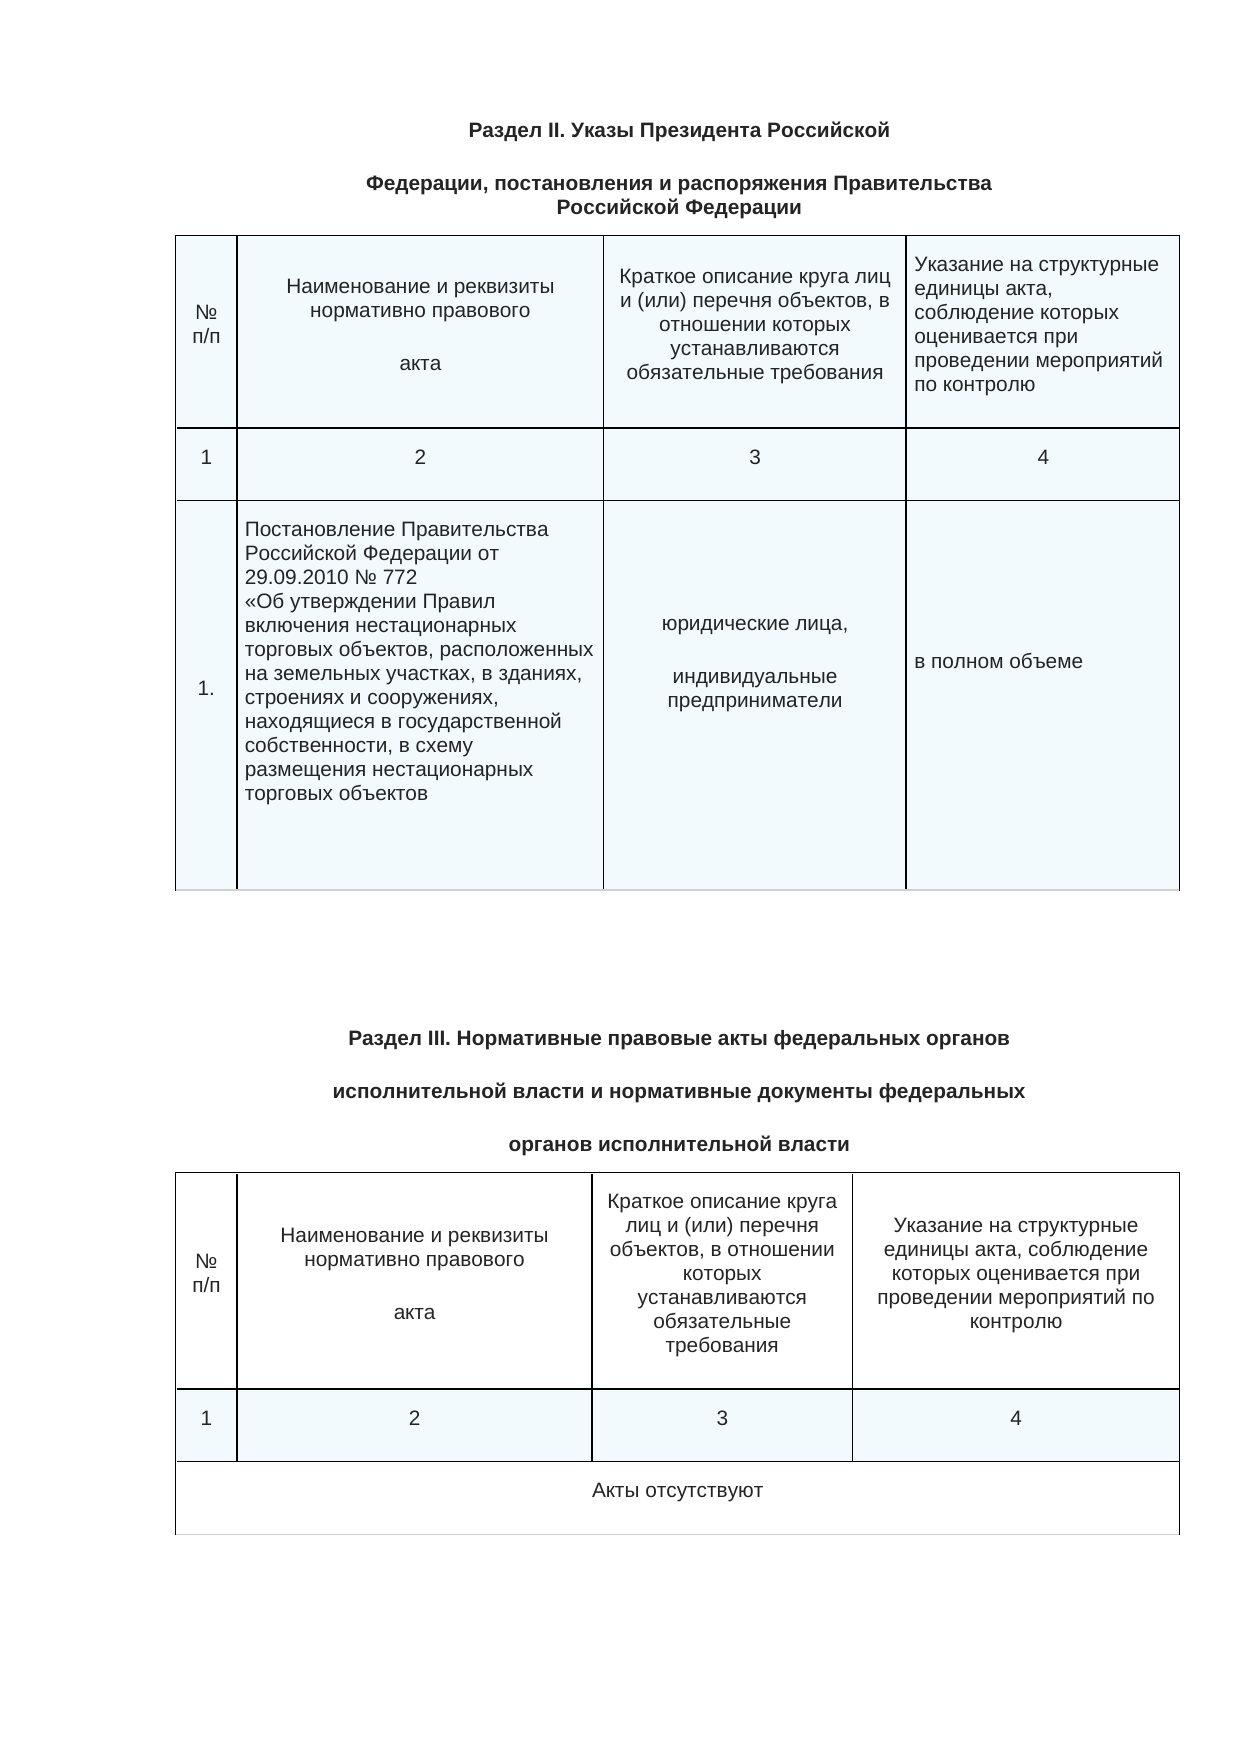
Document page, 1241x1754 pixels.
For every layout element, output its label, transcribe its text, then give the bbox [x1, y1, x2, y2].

table_cell Акты отсутствуют [176, 1462, 1179, 1533]
table_cell 4 [907, 429, 1179, 500]
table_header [238, 1173, 592, 1388]
table_header № п/п [176, 236, 236, 427]
table_cell юридические лица, индивидуальные предприниматели [604, 501, 905, 889]
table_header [593, 1173, 852, 1388]
table_cell 2 [238, 1390, 591, 1461]
table_cell в полном объеме [907, 501, 1179, 889]
table_header № п/п [176, 1173, 237, 1388]
text исполнительной власти и нормативные документы федеральных [177, 1079, 1181, 1103]
table_cell 3 [604, 429, 905, 500]
table_cell 1. [176, 501, 236, 889]
table_cell 1 [176, 428, 236, 500]
table_cell 3 [593, 1390, 852, 1461]
table_cell 4 [853, 1390, 1179, 1461]
text Федерации, постановления и распоряжения Правительства Российской Федерации [177, 171, 1181, 219]
table_cell 2 [238, 429, 603, 500]
text Раздел II. Указы Президента Российской [177, 118, 1181, 142]
table_cell 1 [176, 1389, 236, 1461]
table_cell Постановление Правительства Российской Федерации от 29.09.2010 № 772 «Об утверждении Правил включения нестационарных торговых объектов, расположенных на земельных участках, в зданиях, строениях и сооружениях, находящиеся в государственной собственности, в схему размещения нестационарных торговых объектов [238, 501, 603, 889]
text Раздел III. Нормативные правовые акты федеральных органов [177, 1026, 1181, 1050]
table_header Указание на структурные единицы акта, соблюдение которых оценивается при проведении мероприятий по контролю [907, 236, 1179, 427]
text органов исполнительной власти [177, 1132, 1181, 1156]
table_header Краткое описание круга лиц и (или) перечня объектов, в отношении которых устанавливаются обязательные требования [604, 236, 905, 427]
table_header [853, 1173, 1179, 1388]
table_header Наименование и реквизиты нормативно правового акта [238, 236, 603, 427]
